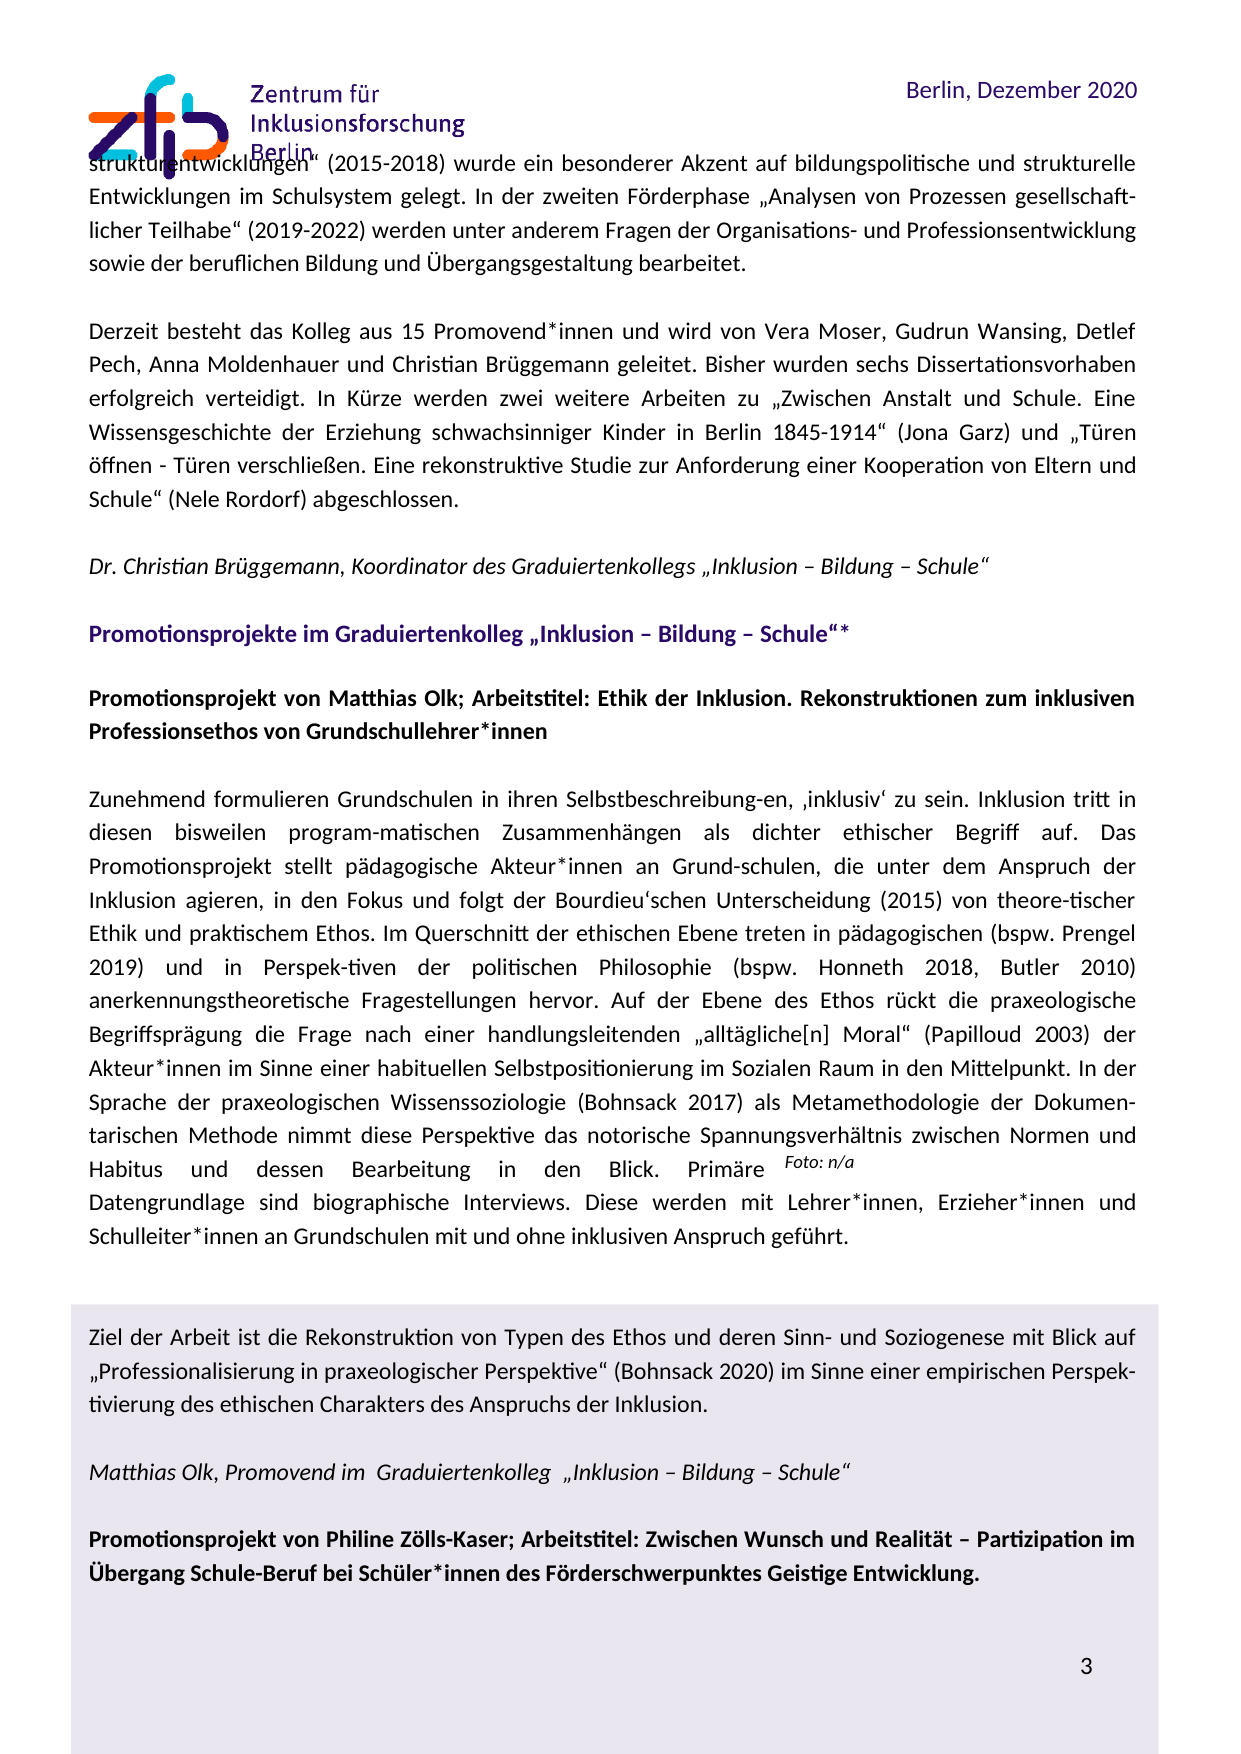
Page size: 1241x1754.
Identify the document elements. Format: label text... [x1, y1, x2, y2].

text Ziel der Arbeit ist die Rekonstruktion von Typen des Ethos und deren Sinn- und Soziogenese mit Blick auf „Professionalisierung in praxeologischer Perspektive“ (Bohnsack 2020) im Sinne einer empirischen Perspek-tivierung des ethischen Charakters des Anspruchs der Inklusion. [88, 1322, 1138, 1419]
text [88, 148, 1138, 278]
text Dr. Christian Brüggemann, Koordinator des Graduiertenkollegs „Inklusion – Bildung – Schule“ [88, 551, 1138, 581]
text Promotionsprojekt von Matthias Olk; Arbeitstitel: Ethik der Inklusion. Rekonstruktionen zum inklusiven Professionsethos von Grundschullehrer*innen [88, 683, 1138, 746]
text Promotionsprojekt von Philine Zölls-Kaser; Arbeitstitel: Zwischen Wunsch und Realität – Partizipation im Übergang Schule-Beruf bei Schüler*innen des Förderschwerpunktes Geistige Entwicklung. [88, 1524, 1138, 1587]
text Derzeit besteht das Kolleg aus 15 Promovend*innen und wird von Vera Moser, Gudrun Wansing, Detlef Pech, Anna Moldenhauer und Christian Brüggemann geleitet. Bisher wurden sechs Dissertationsvorhaben erfolgreich verteidigt. In Kürze werden zwei weitere Arbeiten zu „Zwischen Anstalt und Schule. Eine Wissensgeschichte der Erziehung schwachsinniger Kinder in Berlin 1845-1914“ (Jona Garz) und „Türen öffnen - Türen verschließen. Eine rekonstruktive Studie zur Anforderung einer Kooperation von Eltern und Schule“ (Nele Rordorf) abgeschlossen. [88, 316, 1138, 513]
text Promotionsprojekte im Graduiertenkolleg „Inklusion – Bildung – Schule“* [88, 619, 1093, 649]
picture [74, 56, 477, 188]
text Zunehmend formulieren Grundschulen in ihren Selbstbeschreibung-en, ‚inklusiv‘ zu sein. Inklusion tritt in diesen bisweilen program-matischen Zusammenhängen als dichter ethischer Begriff auf. Das Promotionsprojekt stellt pädagogische Akteur*innen an Grund-schulen, die unter dem Anspruch der Inklusion agieren, in den Fokus und folgt der Bourdieu‘schen Unterscheidung (2015) von theore-tischer Ethik und praktischem Ethos. Im Querschnitt der ethischen Ebene treten in pädagogischen (bspw. Prengel 2019) und in Perspek-tiven der politischen Philosophie (bspw. Honneth 2018, Butler 2010) anerkennungstheoretische Fragestellungen hervor. Auf der Ebene des Ethos rückt die praxeologische Begriffsprägung die Frage nach einer handlungsleitenden „alltägliche[n] Moral“ (Papilloud 2003) der Akteur*innen im Sinne einer habituellen Selbstpositionierung im Sozialen Raum in den Mittelpunkt. In der Sprache der praxeologischen Wissenssoziologie (Bohnsack 2017) als Metamethodologie der Dokumen-tarischen Methode nimmt diese Perspektive das notorische Spannungsverhältnis zwischen Normen und Habitus und dessen Bearbeitung in den Blick. Primäre Datengrundlage sind biographische Interviews. Diese werden mit Lehrer*innen, Erzieher*innen und Schulleiter*innen an Grundschulen mit und ohne inklusiven Anspruch geführt. [88, 784, 1138, 1250]
text Matthias Olk, Promovend im Graduiertenkolleg „Inklusion – Bildung – Schule“ [88, 1457, 1138, 1486]
